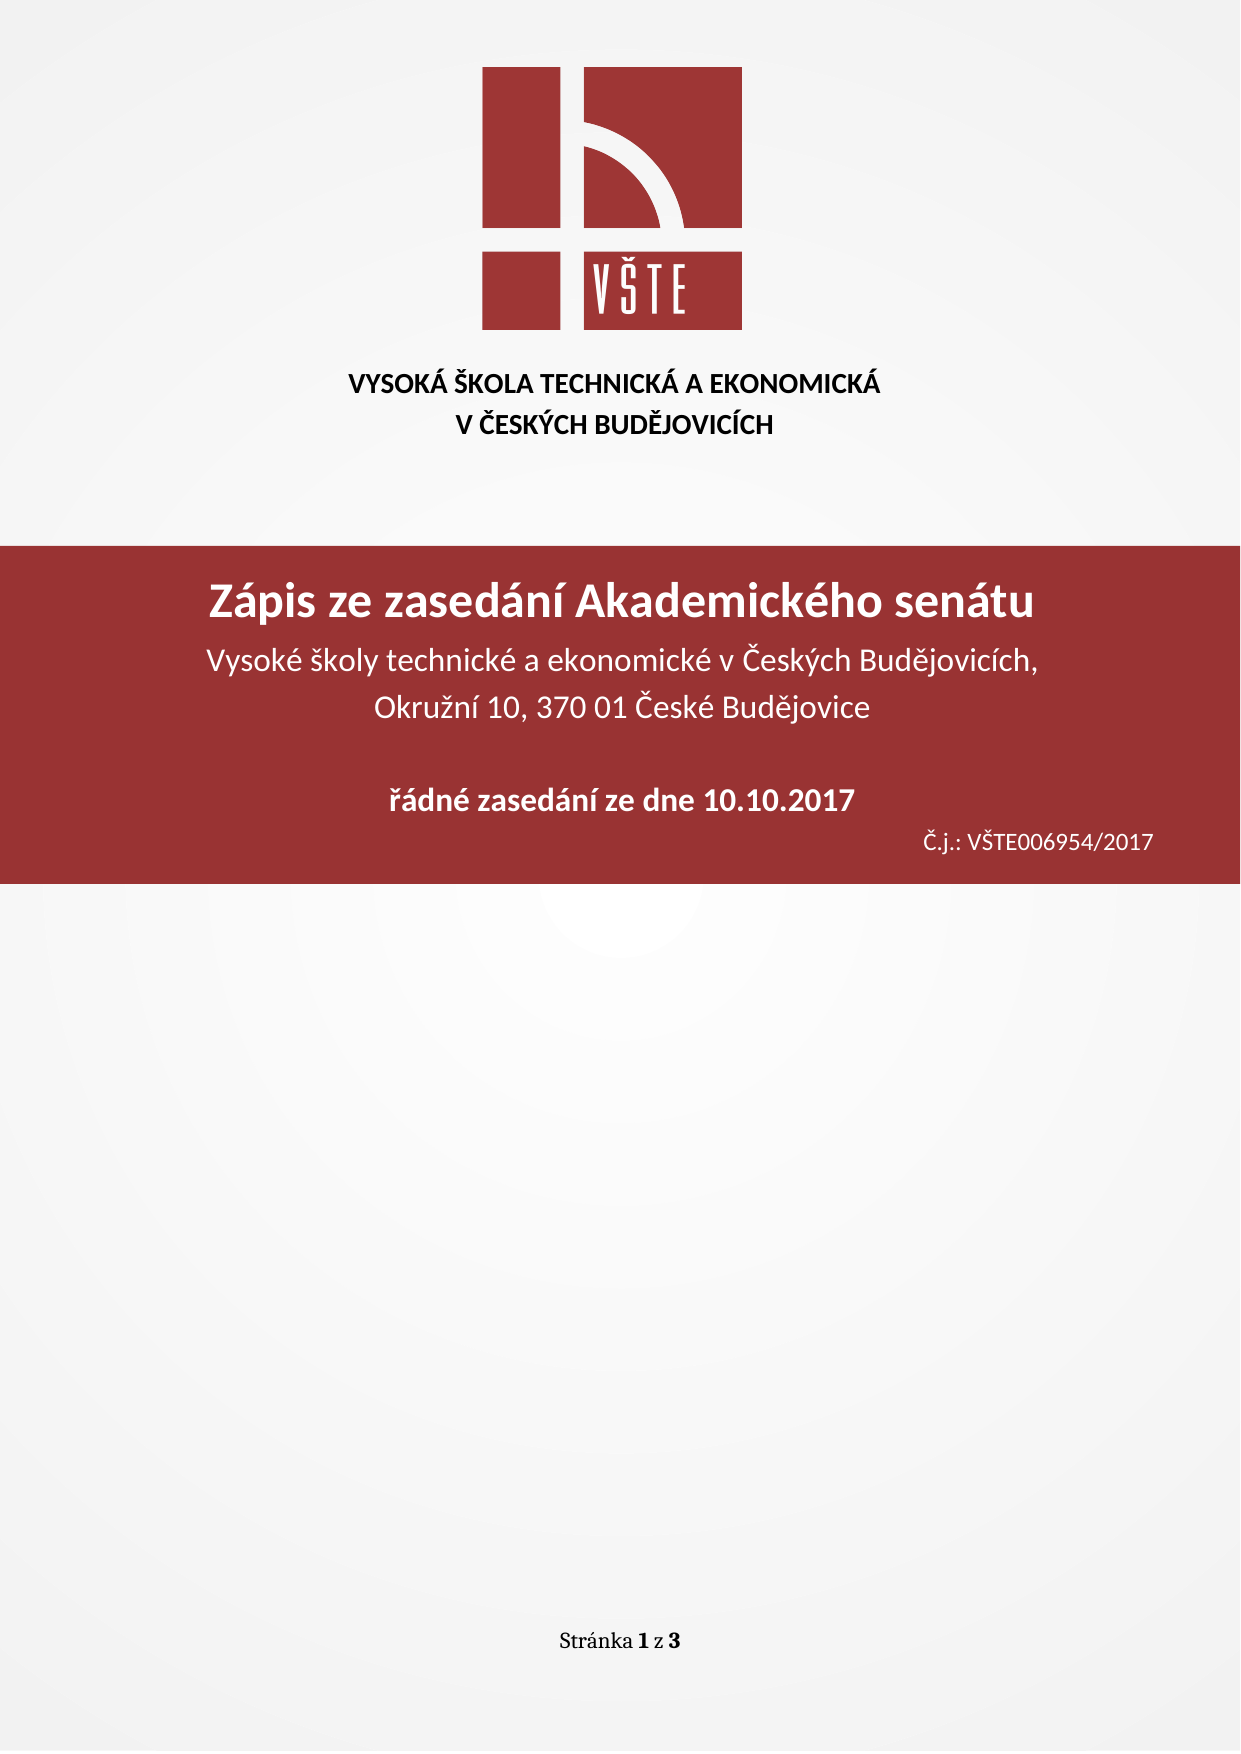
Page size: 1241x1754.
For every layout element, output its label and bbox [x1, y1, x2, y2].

picture [482, 67, 742, 330]
